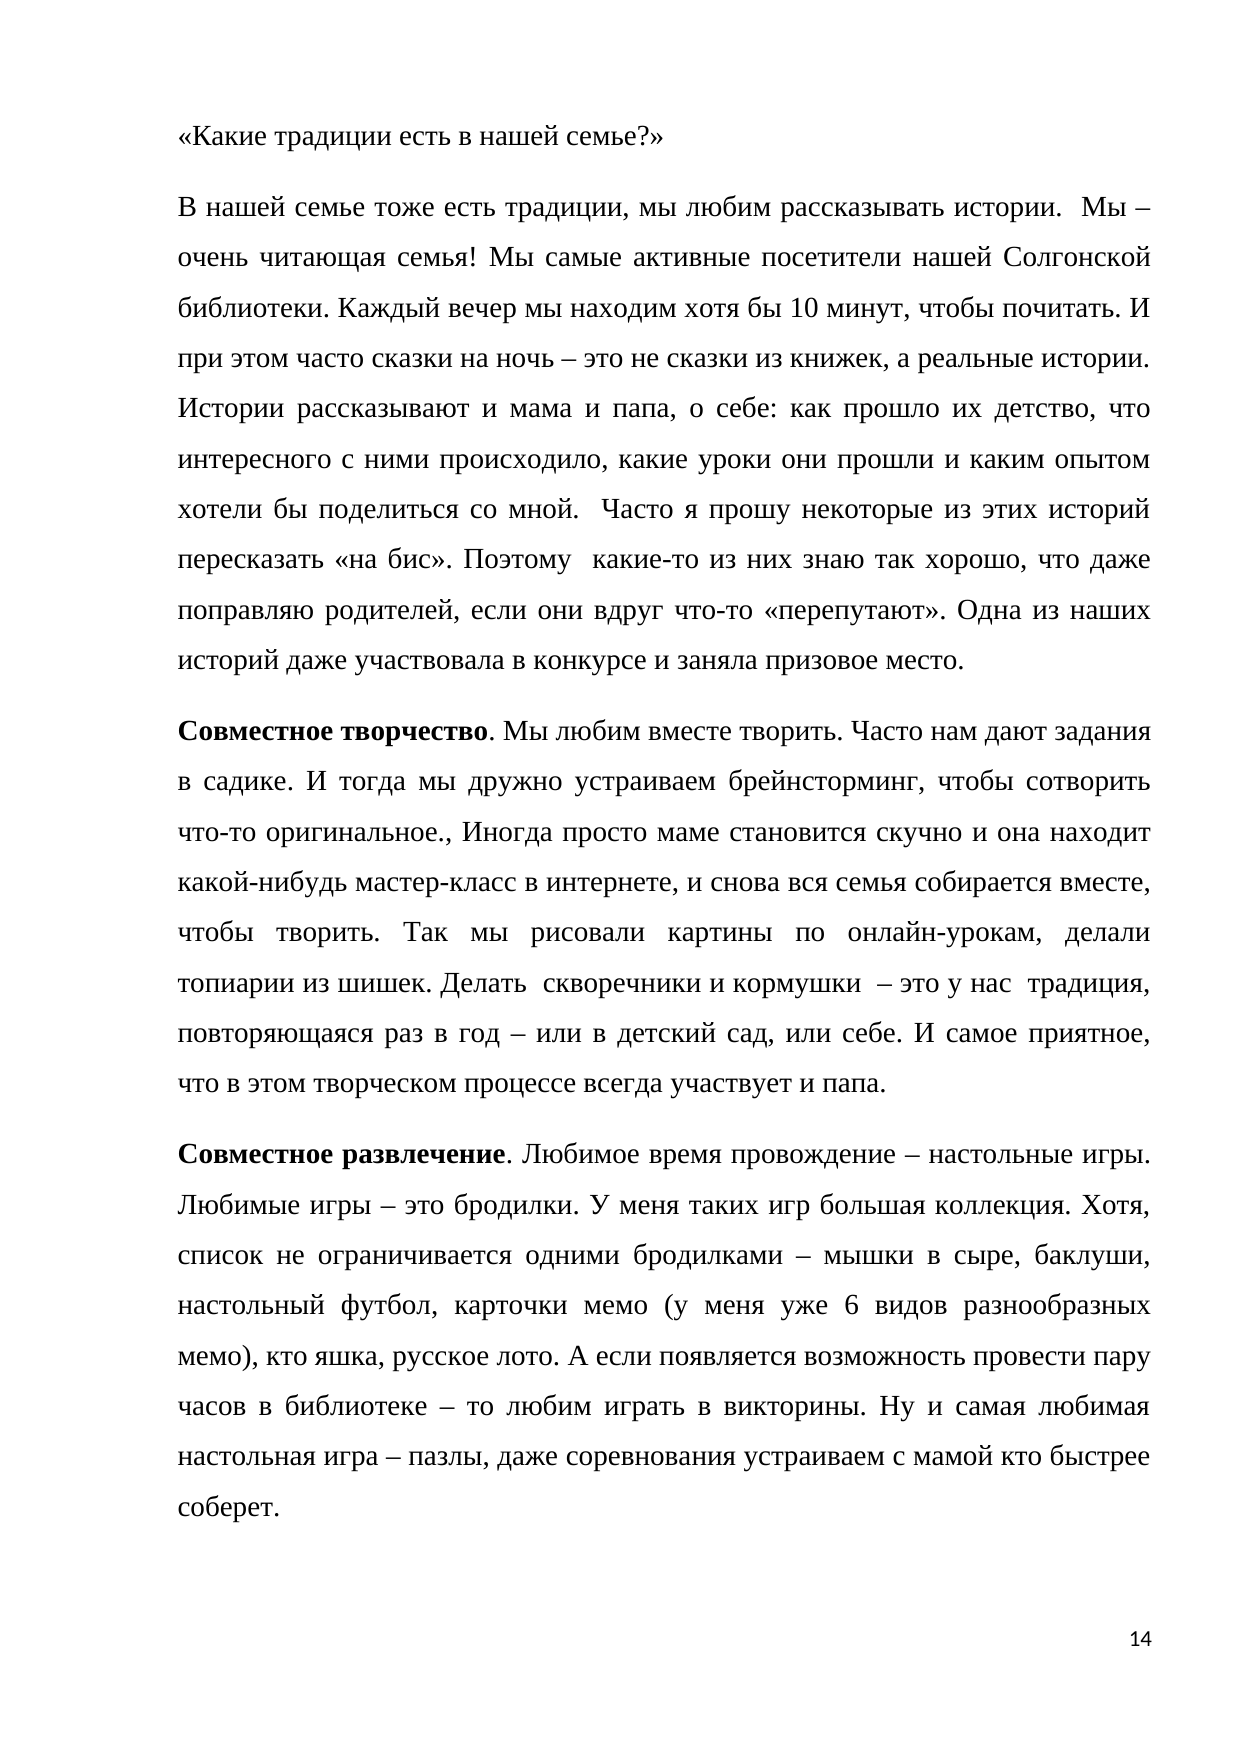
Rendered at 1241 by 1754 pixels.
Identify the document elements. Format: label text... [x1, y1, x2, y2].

text Совместное творчество. Мы любим вместе творить. Часто нам дают задания в садике. И тогда мы дружно устраиваем брейнсторминг, чтобы сотворить что-то оригинальное., Иногда просто маме становится скучно и она находит какой-нибудь мастер-класс в интернете, и снова вся семья собирается вместе, чтобы творить. Так мы рисовали картины по онлайн-урокам, делали топиарии из шишек. Делать скворечники и кормушки – это у нас традиция, повторяющаяся раз в год – или в детский сад, или себе. И самое приятное, что в этом творческом процессе всегда участвует и папа. [177, 713, 1152, 1099]
text В нашей семье тоже есть традиции, мы любим рассказывать истории. Мы – очень читающая семья! Мы самые активные посетители нашей Солгонской библиотеки. Каждый вечер мы находим хотя бы 10 минут, чтобы почитать. И при этом часто сказки на ночь – это не сказки из книжек, а реальные истории. Истории рассказывают и мама и папа, о себе: как прошло их детство, что интересного с ними происходило, какие уроки они прошли и каким опытом хотели бы поделиться со мной. Часто я прошу некоторые из этих историй пересказать «на бис». Поэтому какие-то из них знаю так хорошо, что даже поправляю родителей, если они вдруг что-то «перепутают». Одна из наших историй даже участвовала в конкурсе и заняла призовое место. [177, 189, 1152, 676]
text «Какие традиции есть в нашей семье?» [177, 118, 1152, 152]
text Совместное развлечение. Любимое время провождение – настольные игры. Любимые игры – это бродилки. У меня таких игр большая коллекция. Хотя, список не ограничивается одними бродилками – мышки в сыре, баклуши, настольный футбол, карточки мемо (у меня уже 6 видов разнообразных мемо), кто яшка, русское лото. А если появляется возможность провести пару часов в библиотеке – то любим играть в викторины. Ну и самая любимая настольная игра – пазлы, даже соревнования устраиваем с мамой кто быстрее соберет. [177, 1137, 1152, 1522]
